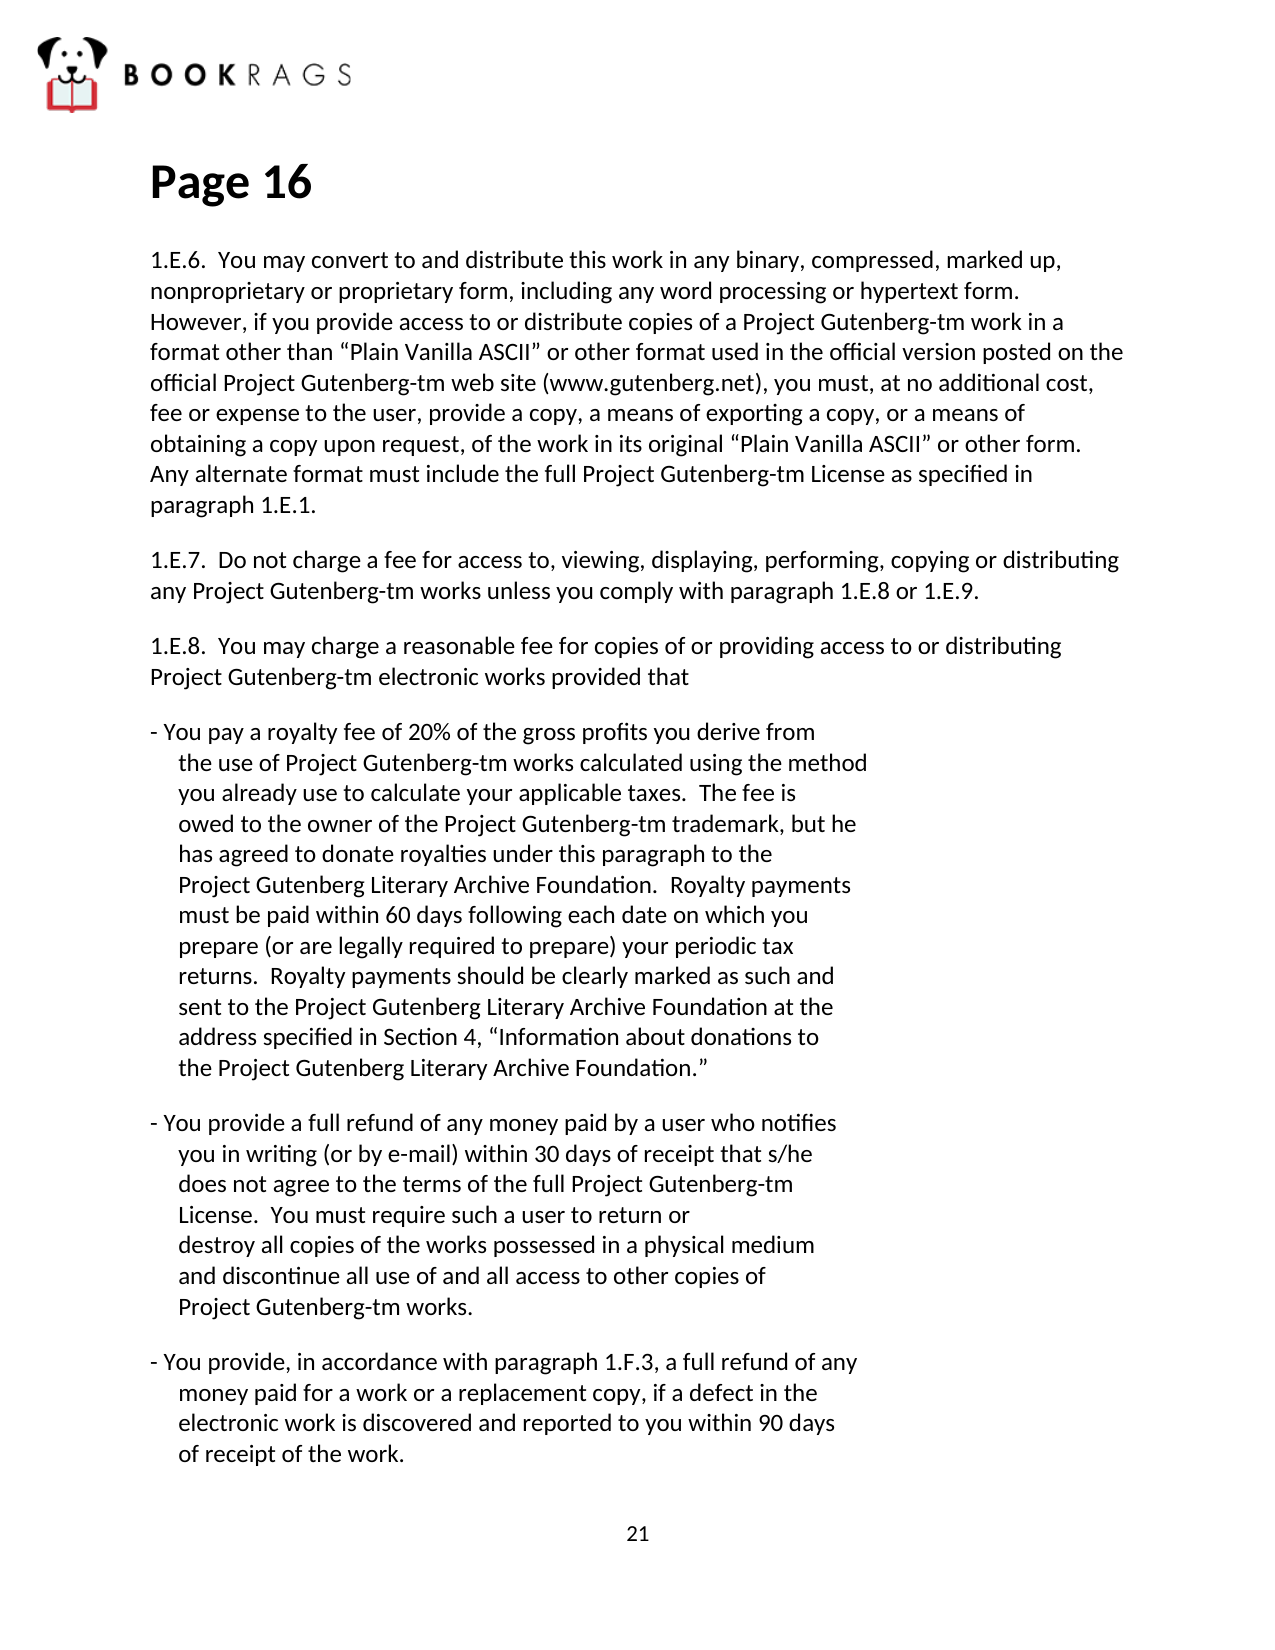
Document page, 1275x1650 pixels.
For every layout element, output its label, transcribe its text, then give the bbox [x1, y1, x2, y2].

text - You pay a royalty fee of 20% of the gross profits you derive from the use of Project Gutenberg-tm works calculated using the method you already use to calculate your applicable taxes. The fee is owed to the owner of the Project Gutenberg-tm trademark, but he has agreed to donate royalties under this paragraph to the Project Gutenberg Literary Archive Foundation. Royalty payments must be paid within 60 days following each date on which you prepare (or are legally required to prepare) your periodic tax returns. Royalty payments should be clearly marked as such and sent to the Project Gutenberg Literary Archive Foundation at the address specified in Section 4, “Information about donations to the Project Gutenberg Literary Archive Foundation.” [150, 716, 1125, 1083]
text Page 16 [150, 150, 1125, 211]
picture [37, 37, 351, 113]
text 1.E.6. You may convert to and distribute this work in any binary, compressed, marked up, nonproprietary or proprietary form, including any word processing or hypertext form. However, if you provide access to or distribute copies of a Project Gutenberg-tm work in a format other than “Plain Vanilla ASCII” or other format used in the official version posted on the official Project Gutenberg-tm web site (www.gutenberg.net), you must, at no additional cost, fee or expense to the user, provide a copy, a means of exporting a copy, or a means of obtaining a copy upon request, of the work in its original “Plain Vanilla ASCII” or other form. Any alternate format must include the full Project Gutenberg-tm License as specified in paragraph 1.E.1. [150, 244, 1125, 519]
text - You provide a full refund of any money paid by a user who notifies you in writing (or by e-mail) within 30 days of receipt that s/he does not agree to the terms of the full Project Gutenberg-tm License. You must require such a user to return or destroy all copies of the works possessed in a physical medium and discontinue all use of and all access to other copies of Project Gutenberg-tm works. [150, 1108, 1125, 1321]
text - You provide, in accordance with paragraph 1.F.3, a full refund of any money paid for a work or a replacement copy, if a defect in the electronic work is discovered and reported to you within 90 days of receipt of the work. [150, 1346, 1125, 1468]
text 1.E.7. Do not charge a fee for access to, viewing, displaying, performing, copying or distributing any Project Gutenberg-tm works unless you comply with paragraph 1.E.8 or 1.E.9. [150, 544, 1125, 605]
text 1.E.8. You may charge a reasonable fee for copies of or providing access to or distributing Project Gutenberg-tm electronic works provided that [150, 630, 1125, 691]
